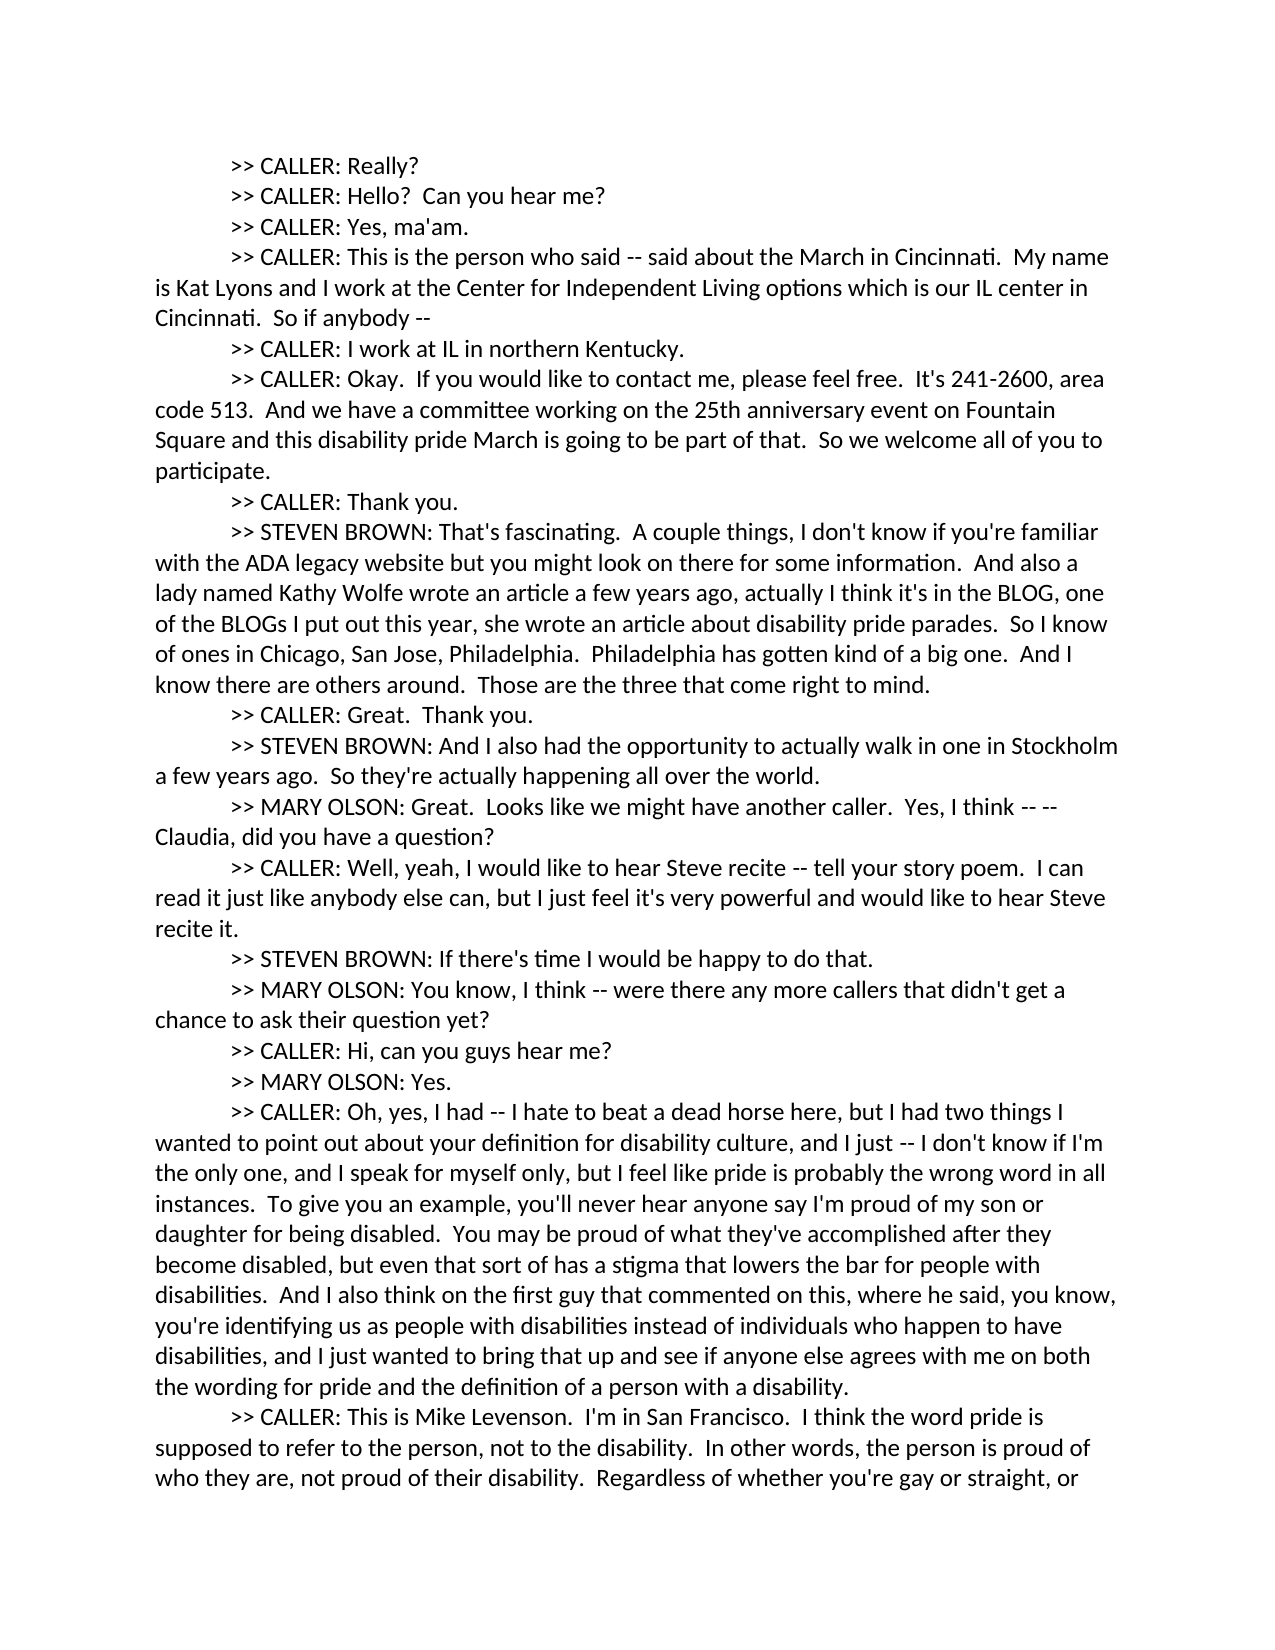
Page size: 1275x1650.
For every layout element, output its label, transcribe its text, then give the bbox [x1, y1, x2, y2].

text >> STEVEN BROWN: And I also had the opportunity to actually walk in one in Stockholm a few years ago. So they're actually happening all over the world. [155, 730, 1120, 791]
text >> STEVEN BROWN: That's fascinating. A couple things, I don't know if you're familiar with the ADA legacy website but you might look on there for some information. And also a lady named Kathy Wolfe wrote an article a few years ago, actually I think it's in the BLOG, one of the BLOGs I put out this year, she wrote an article about disability pride parades. So I know of ones in Chicago, San Jose, Philadelphia. Philadelphia has gotten kind of a big one. And I know there are others around. Those are the three that come right to mind. [155, 516, 1120, 699]
text >> CALLER: Yes, ma'am. [155, 211, 1120, 242]
text >> CALLER: Really? [155, 150, 1120, 181]
text >> CALLER: This is the person who said -- said about the March in Cincinnati. My name is Kat Lyons and I work at the Center for Independent Living options which is our IL center in Cincinnati. So if anybody -- [155, 242, 1120, 333]
text >> CALLER: Okay. If you would like to contact me, please feel free. It's 241-2600, area code 513. And we have a committee working on the 25th anniversary event on Fountain Square and this disability pride March is going to be part of that. So we welcome all of you to participate. [155, 364, 1120, 486]
text >> CALLER: Well, yeah, I would like to hear Steve recite -- tell your story poem. I can read it just like anybody else can, but I just feel it's very powerful and would like to hear Steve recite it. [155, 852, 1120, 943]
text >> MARY OLSON: Yes. [155, 1066, 1120, 1096]
text >> CALLER: Oh, yes, I had -- I hate to beat a dead horse here, but I had two things I wanted to point out about your definition for disability culture, and I just -- I don't know if I'm the only one, and I speak for myself only, but I feel like pride is probably the wrong word in all instances. To give you an example, you'll never hear anyone say I'm proud of my son or daughter for being disabled. You may be proud of what they've accomplished after they become disabled, but even that sort of has a stigma that lowers the bar for people with disabilities. And I also think on the first guy that commented on this, where he said, you know, you're identifying us as people with disabilities instead of individuals who happen to have disabilities, and I just wanted to bring that up and see if anyone else agrees with me on both the wording for pride and the definition of a person with a disability. [155, 1096, 1120, 1401]
text >> CALLER: Great. Thank you. [155, 699, 1120, 730]
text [155, 1401, 1120, 1493]
text >> CALLER: Hello? Can you hear me? [155, 181, 1120, 211]
text >> STEVEN BROWN: If there's time I would be happy to do that. [155, 943, 1120, 974]
text >> CALLER: Hi, can you guys hear me? [155, 1035, 1120, 1066]
text >> CALLER: I work at IL in northern Kentucky. [155, 333, 1120, 364]
text >> MARY OLSON: Great. Looks like we might have another caller. Yes, I think -- -- Claudia, did you have a question? [155, 791, 1120, 852]
text >> MARY OLSON: You know, I think -- were there any more callers that didn't get a chance to ask their question yet? [155, 974, 1120, 1035]
text >> CALLER: Thank you. [155, 486, 1120, 516]
